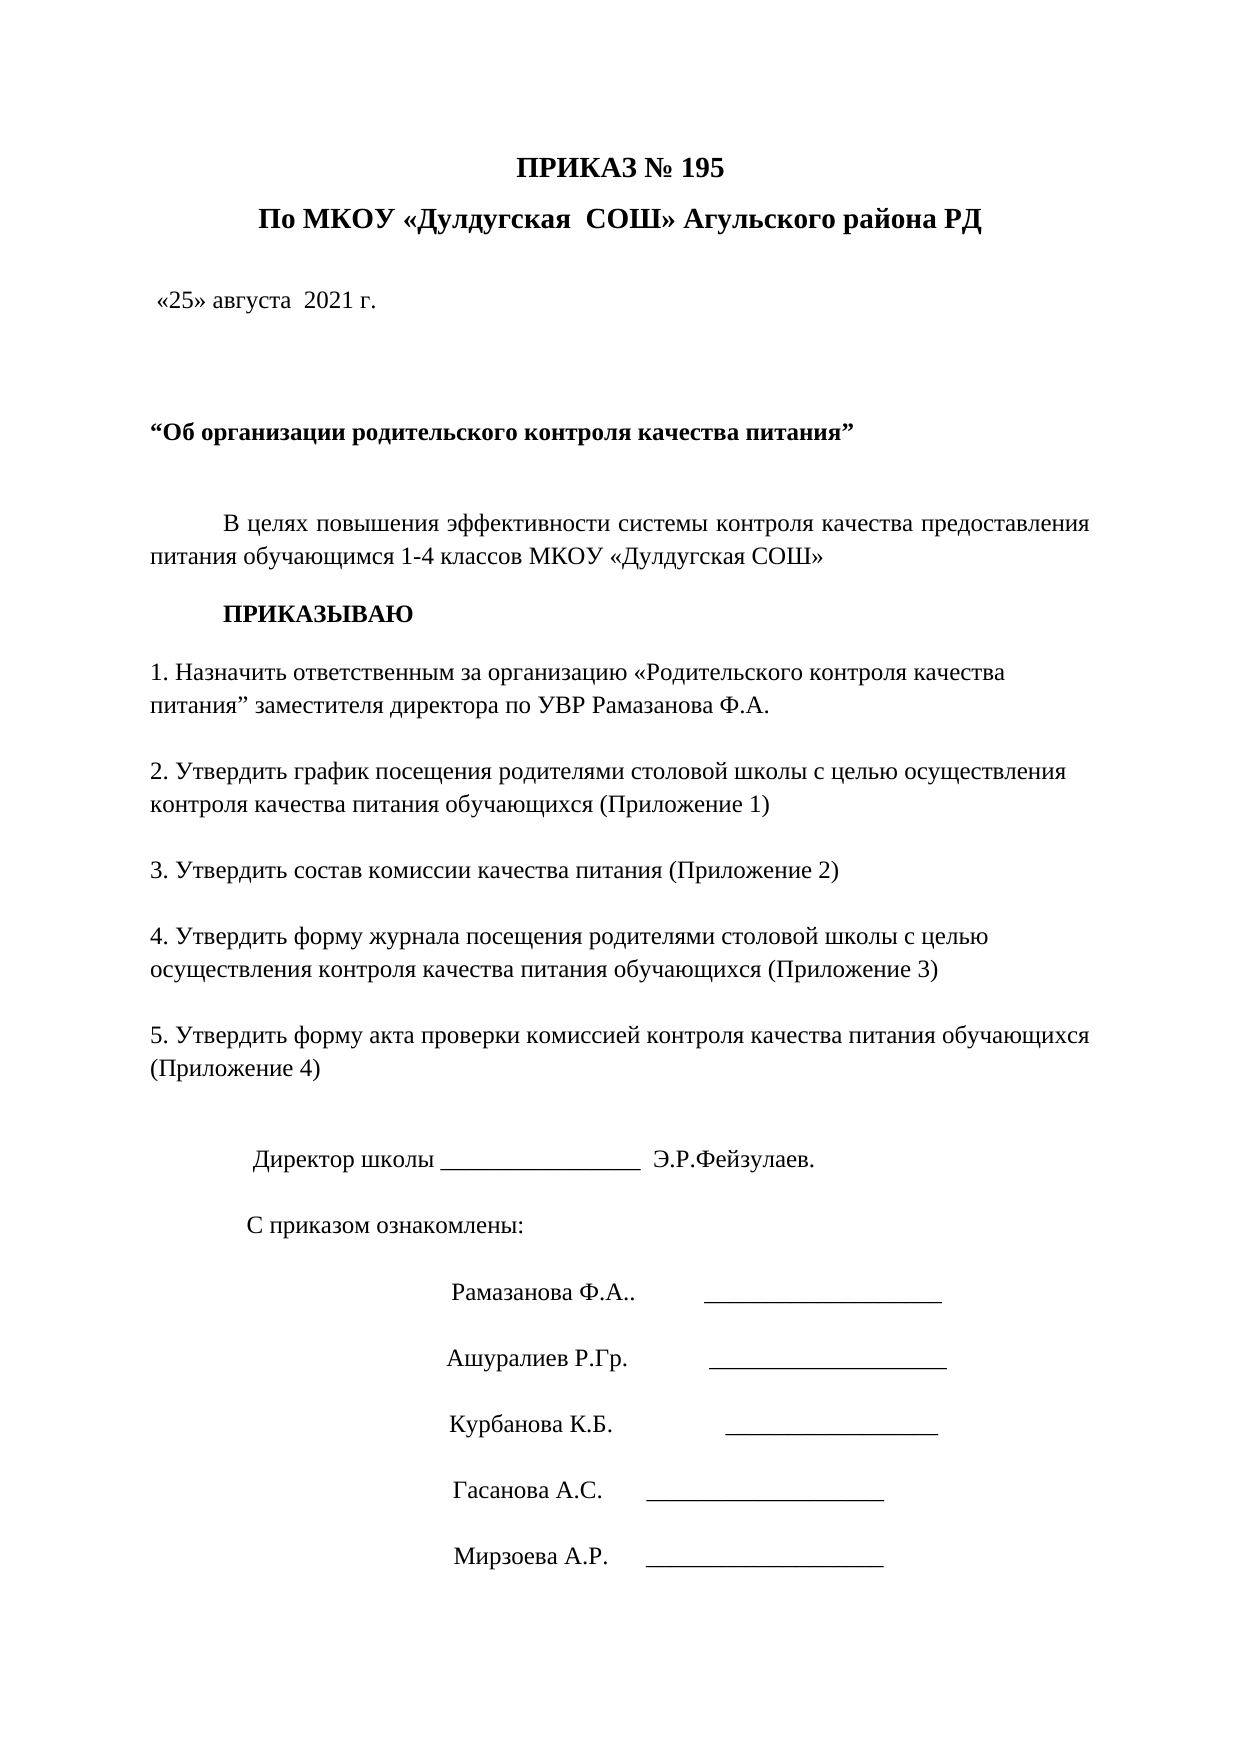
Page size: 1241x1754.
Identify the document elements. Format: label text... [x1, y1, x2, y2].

list Гасанова А.С. ___________________ [246, 1475, 1090, 1503]
text 4. Утвердить форму журнала посещения родителями столовой школы с целью осуществления контроля качества питания обучающихся (Приложение 3) [150, 921, 1090, 983]
text В целях повышения эффективности системы контроля качества предоставления питания обучающимся 1-4 классов МКОУ «Дулдугская СОШ» [150, 508, 1090, 570]
text “Об организации родительского контроля качества питания” [150, 417, 1090, 446]
text 5. Утвердить форму акта проверки комиссией контроля качества питания обучающихся (Приложение 4) [150, 1021, 1090, 1082]
list Рамазанова Ф.А.. ___________________ [246, 1277, 1090, 1305]
text «25» августа 2021 г. [150, 285, 1090, 314]
text По МКОУ «Дулдугская СОШ» Агульского района РД [150, 201, 1090, 234]
text ПРИКАЗЫВАЮ [150, 599, 1090, 628]
text 1. Назначить ответственным за организацию «Родительского контроля качества питания” заместителя директора по УВР Рамазанова Ф.А. [150, 657, 1090, 719]
list Ашуралиев Р.Гр. ___________________ [246, 1343, 1090, 1371]
list С приказом ознакомлены: [246, 1211, 1090, 1239]
text 2. Утвердить график посещения родителями столовой школы с целью осуществления контроля качества питания обучающихся (Приложение 1) [150, 756, 1090, 818]
list Мирзоева А.Р. ___________________ [246, 1541, 1090, 1569]
list Курбанова К.Б. _________________ [246, 1409, 1090, 1437]
text ПРИКАЗ № 195 [150, 150, 1090, 183]
list Директор школы ________________ Э.Р.Фейзулаев. [246, 1144, 1090, 1173]
text 3. Утвердить состав комиссии качества питания (Приложение 2) [150, 855, 1090, 884]
